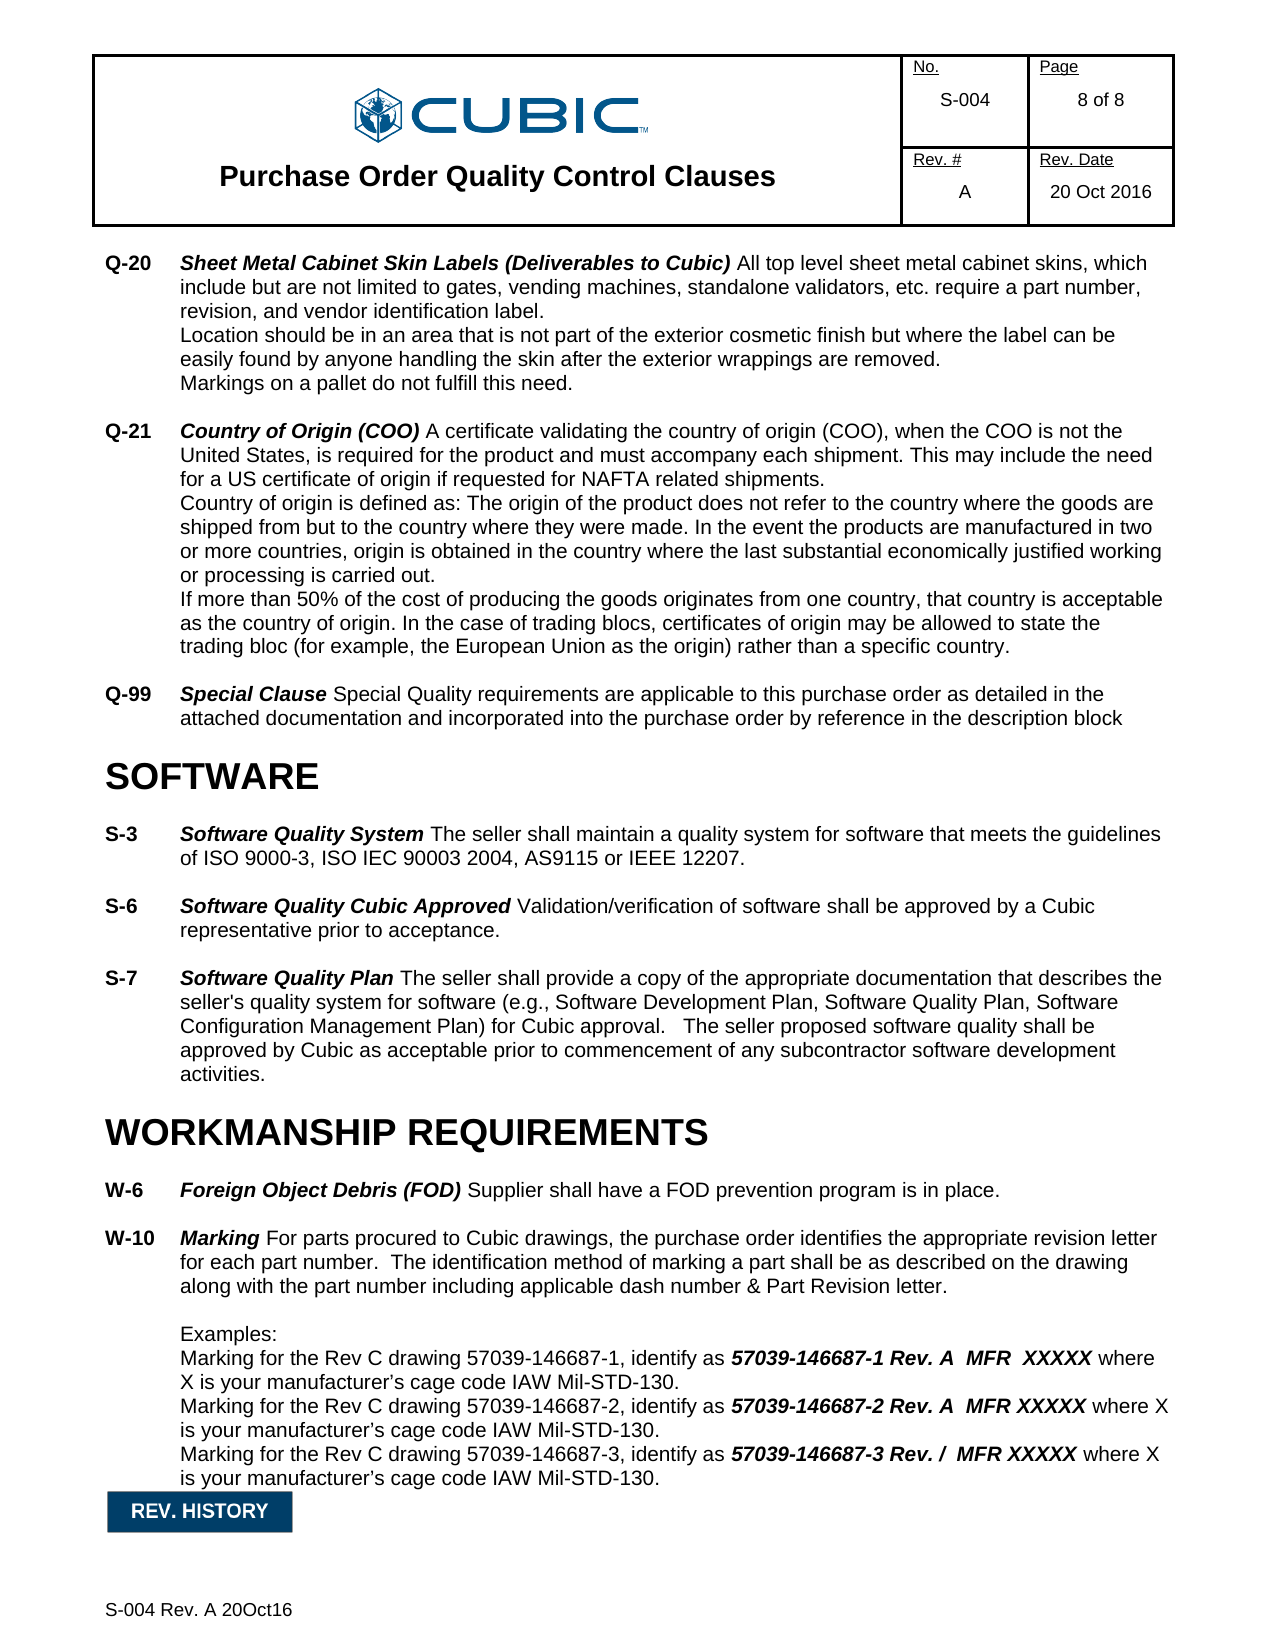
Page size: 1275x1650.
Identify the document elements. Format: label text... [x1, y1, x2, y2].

text If more than 50% of the cost of producing the goods originates from one country, that country is acceptable as the country of origin. In the case of trading blocs, certificates of origin may be allowed to state the trading bloc (for example, the European Union as the origin) rather than a specific country. [180, 586, 1170, 658]
text S-6 Software Quality Cubic Approved Validation/verification of software shall be approved by a Cubic representative prior to acceptance. [105, 894, 1170, 942]
text Location should be in an area that is not part of the exterior cosmetic finish but where the label can be easily found by anyone handling the skin after the exterior wrappings are removed. [180, 323, 1170, 371]
text Markings on a pallet do not fulfill this need. [180, 371, 1170, 395]
text Country of origin is defined as: The origin of the product does not refer to the country where the goods are shipped from but to the country where they were made. In the event the products are manufactured in two or more countries, origin is obtained in the country where the last substantial economically justified working or processing is carried out. [180, 491, 1170, 586]
text W-10 Marking For parts procured to Cubic drawings, the purchase order identifies the appropriate revision letter for each part number. The identification method of marking a part shall be as described on the drawing along with the part number including applicable dash number & Part Revision letter. [105, 1226, 1170, 1298]
subtitle WORKMANSHIP REQUIREMENTS [105, 1110, 1170, 1153]
subtitle SOFTWARE [105, 754, 1170, 797]
text Q-21 Country of Origin (COO) A certificate validating the country of origin (COO), when the COO is not the United States, is required for the product and must accompany each shipment. This may include the need for a US certificate of origin if requested for NAFTA related shipments. [105, 419, 1170, 491]
text Marking for the Rev C drawing 57039-146687-3, identify as 57039-146687-3 Rev. / MFR XXXXX where X is your manufacturer’s cage code IAW Mil-STD-130. [180, 1441, 1170, 1489]
text Examples: [105, 1322, 1170, 1346]
text Q-20 Sheet Metal Cabinet Skin Labels (Deliverables to Cubic) All top level sheet metal cabinet skins, which include but are not limited to gates, vending machines, standalone validators, etc. require a part number, revision, and vendor identification label. [105, 251, 1170, 323]
text Marking for the Rev C drawing 57039-146687-2, identify as 57039-146687-2 Rev. A MFR XXXXX where X is your manufacturer’s cage code IAW Mil-STD-130. [180, 1393, 1170, 1441]
picture [336, 81, 659, 147]
text Marking for the Rev C drawing 57039-146687-1, identify as 57039-146687-1 Rev. A MFR XXXXX where X is your manufacturer’s cage code IAW Mil-STD-130. [180, 1346, 1170, 1393]
text S-7 Software Quality Plan The seller shall provide a copy of the appropriate documentation that describes the seller's quality system for software (e.g., Software Development Plan, Software Quality Plan, Software Configuration Management Plan) for Cubic approval. The seller proposed software quality shall be approved by Cubic as acceptable prior to commencement of any subcontractor software development activities. [105, 966, 1170, 1086]
text W-6 Foreign Object Debris (FOD) Supplier shall have a FOD prevention program is in place. [105, 1178, 1170, 1202]
text S-3 Software Quality System The seller shall maintain a quality system for software that meets the guidelines of ISO 9000-3, ISO IEC 90003 2004, AS9115 or IEEE 12207. [105, 822, 1170, 870]
text Q-99 Special Clause Special Quality requirements are applicable to this purchase order as detailed in the attached documentation and incorporated into the purchase order by reference in the description block [105, 682, 1170, 730]
